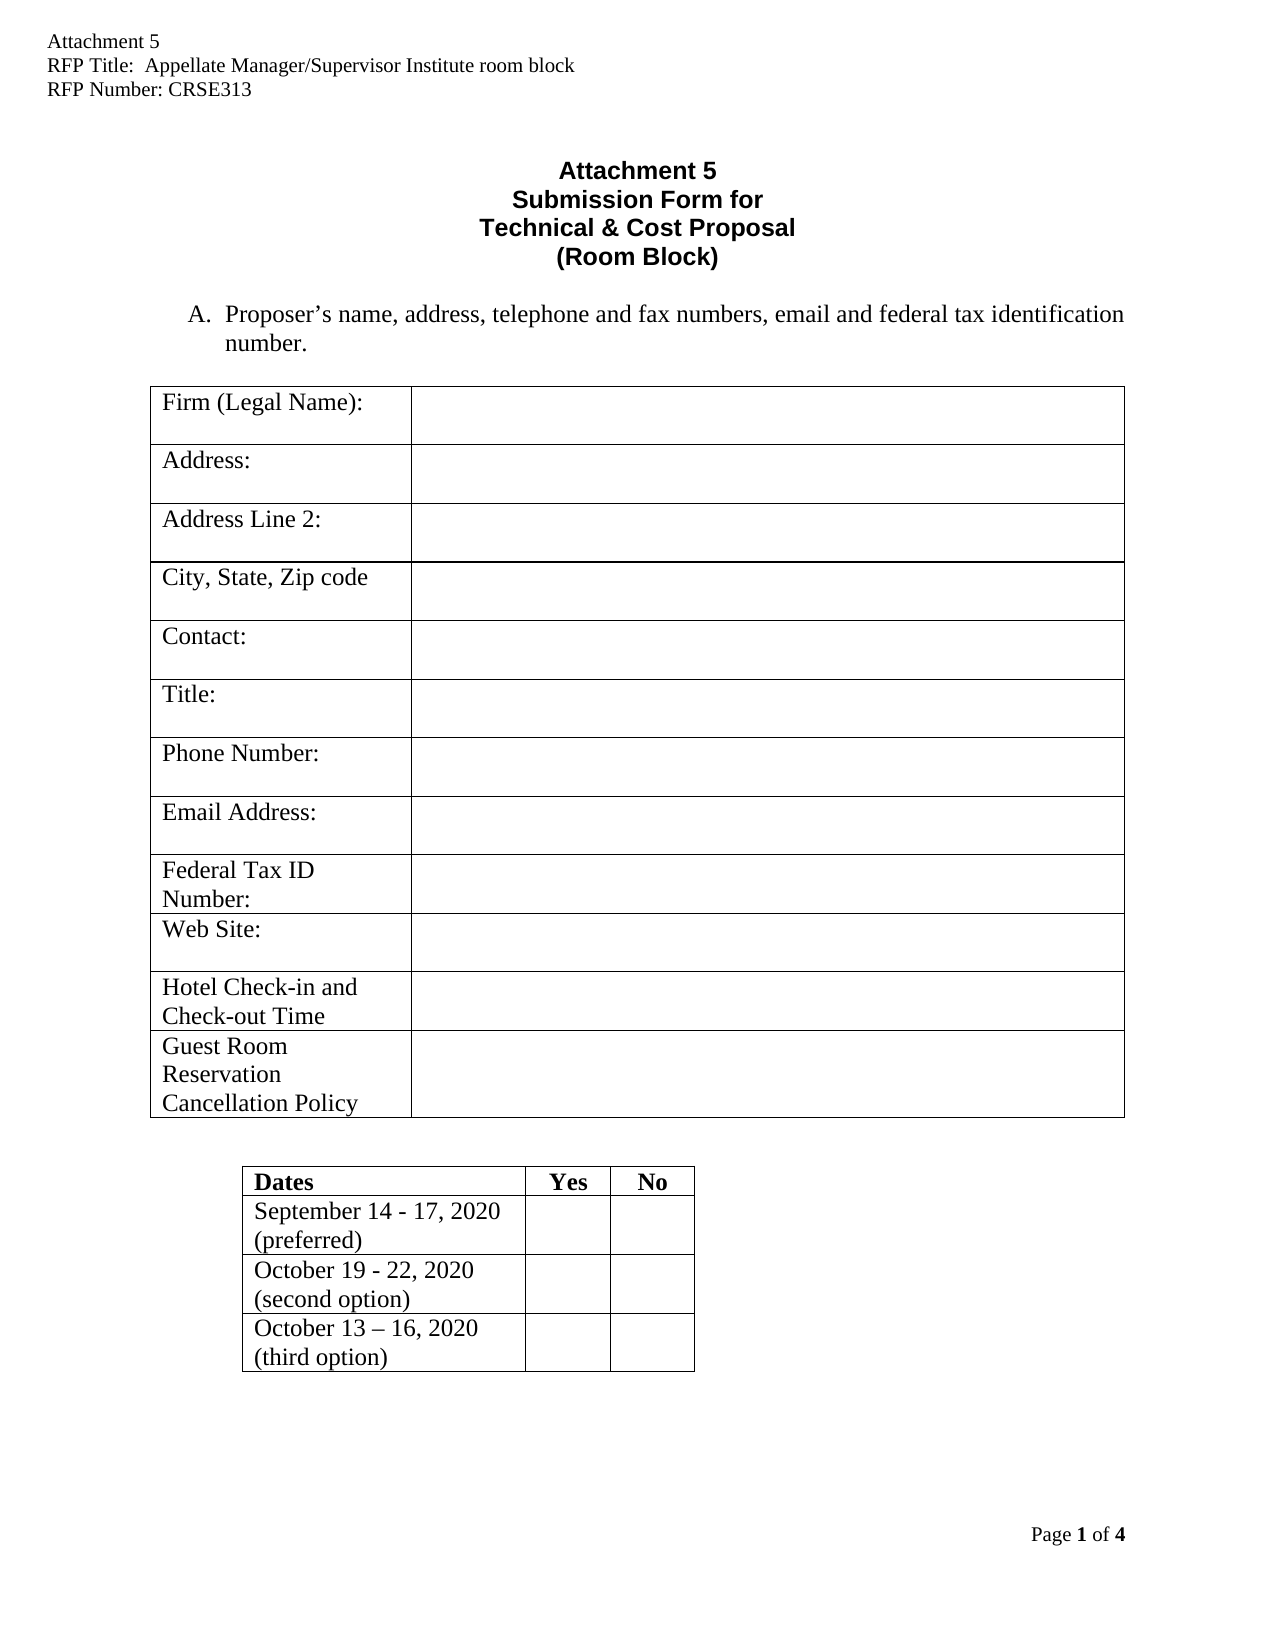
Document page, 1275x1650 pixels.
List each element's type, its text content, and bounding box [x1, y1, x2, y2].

table_cell Email Address: [151, 797, 411, 854]
table_cell October 13 – 16, 2020 (third option) [243, 1314, 525, 1371]
table_cell [611, 1196, 694, 1254]
text (Room Block) [150, 242, 1125, 271]
table_cell [526, 1255, 610, 1312]
table_cell Federal Tax ID Number: [151, 855, 411, 913]
table_cell [412, 855, 1124, 913]
text Submission Form for [150, 184, 1125, 213]
table_cell Hotel Check-in and Check-out Time [151, 972, 411, 1030]
table_cell [412, 972, 1124, 1030]
table_cell Title: [151, 680, 411, 737]
table_header Yes [526, 1167, 610, 1195]
table_cell [526, 1314, 610, 1371]
text Attachment 5 [150, 156, 1125, 184]
table_cell City, State, Zip code [151, 563, 411, 620]
table_cell [412, 1031, 1124, 1117]
table_cell [412, 445, 1124, 503]
table_cell Address Line 2: [151, 504, 411, 561]
table_cell [412, 797, 1124, 854]
table_header [412, 387, 1124, 444]
list Proposer’s name, address, telephone and fax numbers, email and federal tax identification number. [187, 299, 1125, 357]
table_cell [611, 1255, 694, 1312]
table_cell Web Site: [151, 914, 411, 971]
text Technical & Cost Proposal [150, 213, 1125, 242]
table_cell [412, 563, 1124, 620]
table_cell [526, 1196, 610, 1254]
table_cell [412, 738, 1124, 796]
table_header No [611, 1167, 694, 1195]
table_cell Phone Number: [151, 738, 411, 796]
table_header Firm (Legal Name): [151, 387, 411, 444]
table_cell October 19 - 22, 2020 (second option) [243, 1255, 525, 1312]
table_cell Address: [151, 445, 411, 503]
table_header Dates [243, 1167, 525, 1195]
table_cell [412, 680, 1124, 737]
table_cell [412, 914, 1124, 971]
table_cell Guest Room Reservation Cancellation Policy [151, 1031, 411, 1117]
table_cell [611, 1314, 694, 1371]
table_cell [412, 504, 1124, 561]
table_cell Contact: [151, 621, 411, 678]
table_cell [412, 621, 1124, 678]
table_cell September 14 - 17, 2020 (preferred) [243, 1196, 525, 1254]
